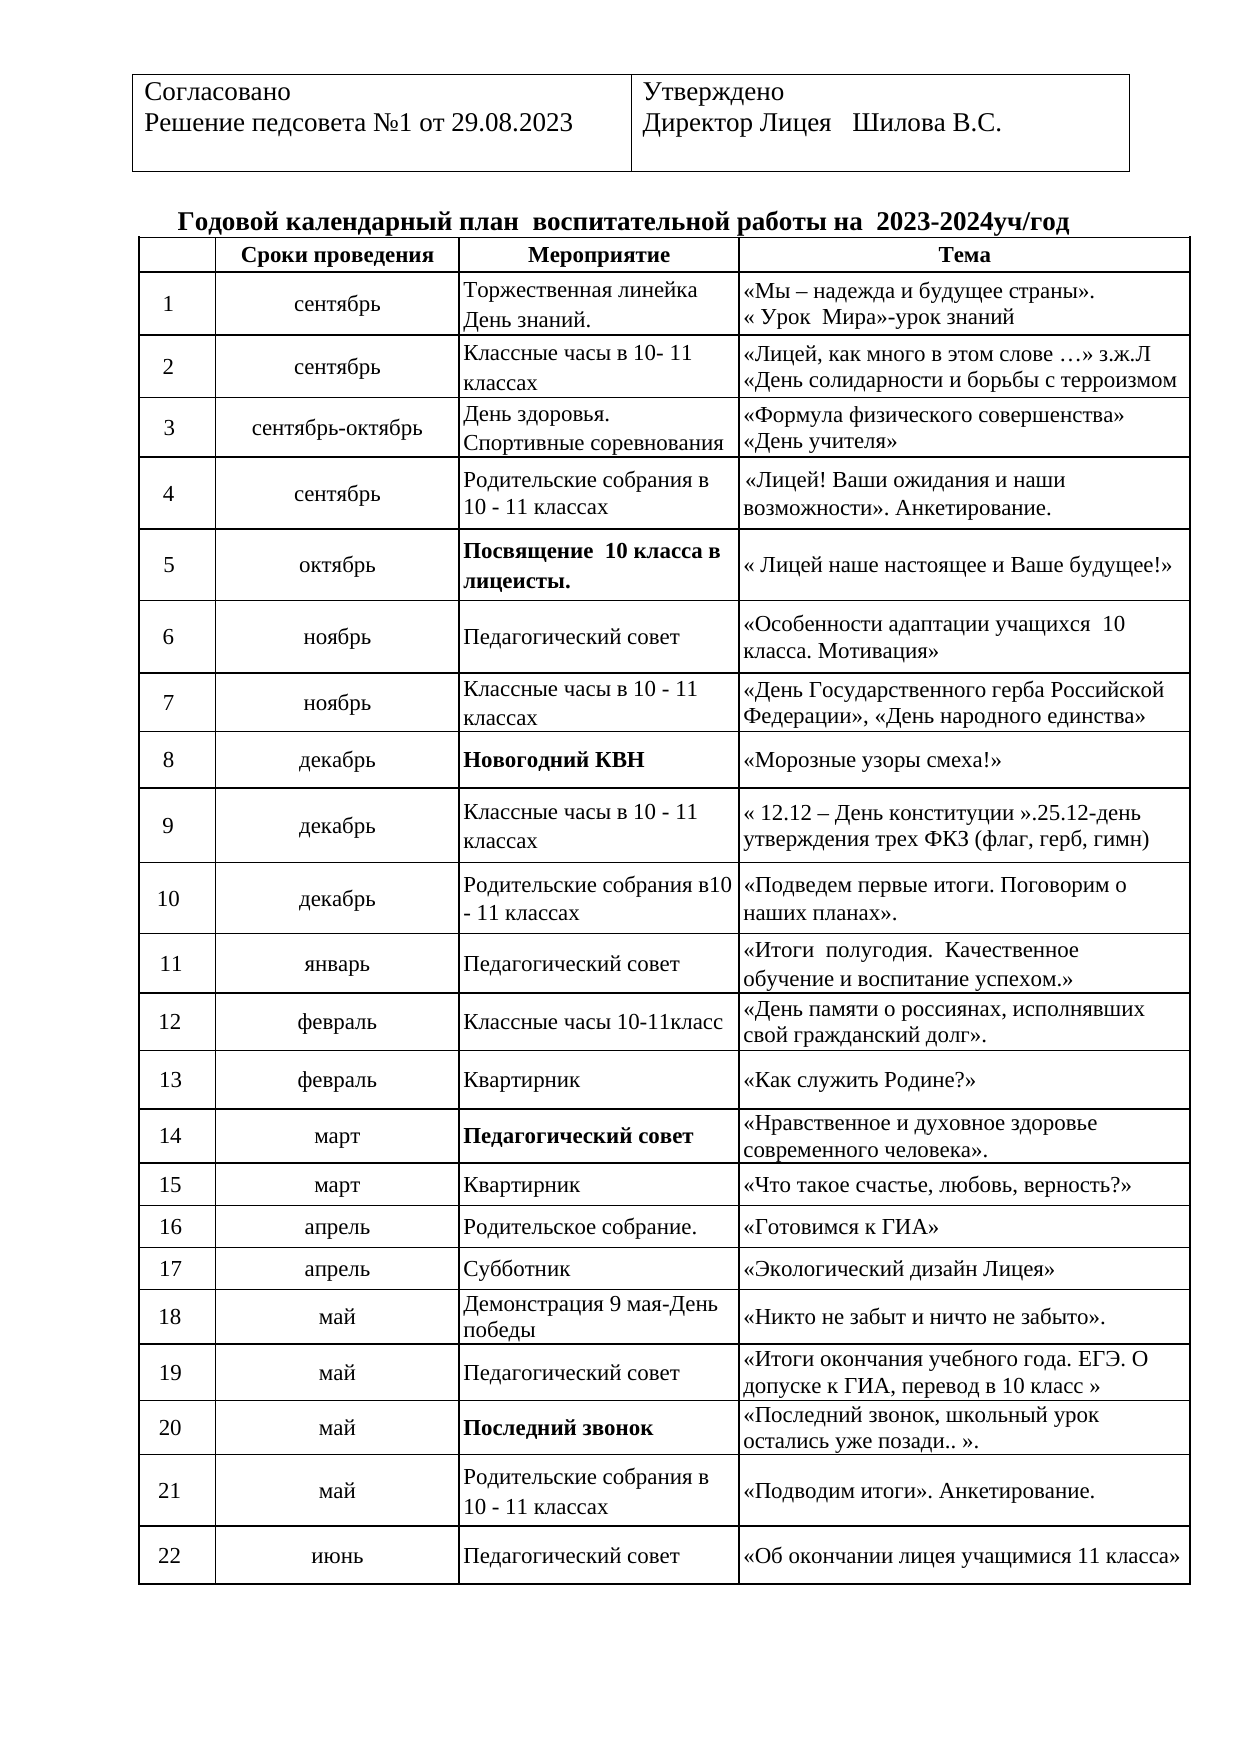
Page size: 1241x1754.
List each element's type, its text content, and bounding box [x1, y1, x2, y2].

table_cell февраль [216, 1051, 458, 1108]
table_cell «Готовимся к ГИА» [740, 1206, 1189, 1247]
table_header Утверждено Директор Лицея Шилова В.С. [632, 75, 1129, 171]
table_cell май [216, 1345, 458, 1399]
table_cell Классные часы в 10 - 11 классах [460, 674, 738, 731]
table_cell « 12.12 – День конституции ».25.12-день утверждения трех ФКЗ (флаг, герб, гимн) [740, 789, 1189, 861]
table_cell апрель [216, 1248, 458, 1288]
table_cell март [216, 1110, 458, 1162]
table_cell «Итоги окончания учебного года. ЕГЭ. О допуске к ГИА, перевод в 10 класс » [740, 1345, 1189, 1399]
table_cell ноябрь [216, 601, 458, 672]
text Годовой календарный план воспитательной работы на 2023-2024уч/год [177, 205, 1152, 236]
table_cell Субботник [460, 1248, 738, 1288]
table_cell Квартирник [460, 1051, 738, 1108]
table_cell 7 [140, 674, 215, 731]
table_header [140, 238, 215, 271]
table_cell Педагогический совет [460, 1345, 738, 1399]
table_cell сентябрь [216, 336, 458, 397]
table_cell октябрь [216, 530, 458, 599]
table_cell 14 [140, 1110, 215, 1162]
table_cell Демонстрация 9 мая-День победы [460, 1290, 738, 1343]
table_header Тема [740, 238, 1189, 271]
table_cell 6 [140, 601, 215, 672]
table_cell 5 [140, 530, 215, 599]
table_cell «Лицей! Ваши ожидания и наши возможности». Анкетирование. [740, 458, 1189, 528]
table_cell сентябрь [216, 458, 458, 528]
table_cell январь [216, 934, 458, 992]
table_cell Родительское собрание. [460, 1206, 738, 1247]
table_cell март [216, 1164, 458, 1205]
table_cell «Подведем первые итоги. Поговорим о наших планах». [740, 863, 1189, 933]
table_cell май [216, 1401, 458, 1454]
table_cell Классные часы в 10- 11 классах [460, 336, 738, 397]
table_cell февраль [216, 994, 458, 1049]
table_cell 8 [140, 732, 215, 787]
table_cell 22 [140, 1527, 215, 1583]
table_cell 15 [140, 1164, 215, 1205]
table_cell «Морозные узоры смеха!» [740, 732, 1189, 787]
table_cell «День Государственного герба Российской Федерации», «День народного единства» [740, 674, 1189, 731]
table_cell ноябрь [216, 674, 458, 731]
table_cell 19 [140, 1345, 215, 1399]
table_cell «Нравственное и духовное здоровье современного человека». [740, 1110, 1189, 1162]
table_header Сроки проведения [216, 238, 458, 271]
table_header Согласовано Решение педсовета №1 от 29.08.2023 [133, 75, 631, 171]
table_cell май [216, 1455, 458, 1525]
table_cell май [216, 1290, 458, 1343]
table_cell «Особенности адаптации учащихся 10 класса. Мотивация» [740, 601, 1189, 672]
table_cell 2 [140, 336, 215, 397]
table_cell Классные часы 10-11класс [460, 994, 738, 1049]
table_cell Родительские собрания в 10 - 11 классах [460, 458, 738, 528]
table_cell апрель [216, 1206, 458, 1247]
table_cell декабрь [216, 789, 458, 861]
table_cell декабрь [216, 732, 458, 787]
table_cell Торжественная линейка День знаний. [460, 273, 738, 334]
table_cell 4 [140, 458, 215, 528]
table_cell 17 [140, 1248, 215, 1288]
table_cell 16 [140, 1206, 215, 1247]
table_cell июнь [216, 1527, 458, 1583]
table_cell День здоровья. Спортивные соревнования [460, 398, 738, 456]
table_cell сентябрь [216, 273, 458, 334]
table_cell 18 [140, 1290, 215, 1343]
table_cell сентябрь-октябрь [216, 398, 458, 456]
table_cell 3 [140, 398, 215, 456]
table_cell «Мы – надежда и будущее страны». « Урок Мира»-урок знаний [740, 273, 1189, 334]
table_cell «Что такое счастье, любовь, верность?» [740, 1164, 1189, 1205]
table_cell Квартирник [460, 1164, 738, 1205]
table_cell «Об окончании лицея учащимися 11 класса» [740, 1527, 1189, 1583]
table_cell Новогодний КВН [460, 732, 738, 787]
table_cell 1 [140, 273, 215, 334]
table_cell «Итоги полугодия. Качественное обучение и воспитание успехом.» [740, 934, 1189, 992]
table_cell 12 [140, 994, 215, 1049]
table_cell «Экологический дизайн Лицея» [740, 1248, 1189, 1288]
table_cell Педагогический совет [460, 1527, 738, 1583]
table_cell «Как служить Родине?» [740, 1051, 1189, 1108]
table_header Мероприятие [460, 238, 738, 271]
table_cell Последний звонок [460, 1401, 738, 1454]
table_cell Педагогический совет [460, 601, 738, 672]
table_cell Посвящение 10 класса в лицеисты. [460, 530, 738, 599]
table_cell «Последний звонок, школьный урок остались уже позади.. ». [740, 1401, 1189, 1454]
table_cell Родительские собрания в10 - 11 классах [460, 863, 738, 933]
table_cell «День памяти о россиянах, исполнявших свой гражданский долг». [740, 994, 1189, 1049]
table_cell 11 [140, 934, 215, 992]
table_cell « Лицей наше настоящее и Ваше будущее!» [740, 530, 1189, 599]
table_cell Классные часы в 10 - 11 классах [460, 789, 738, 861]
table_cell 21 [140, 1455, 215, 1525]
table_cell 13 [140, 1051, 215, 1108]
table_cell Педагогический совет [460, 934, 738, 992]
table_cell Родительские собрания в 10 - 11 классах [460, 1455, 738, 1525]
table_cell 9 [140, 789, 215, 861]
table_cell «Формула физического совершенства» «День учителя» [740, 398, 1189, 456]
table_cell Педагогический совет [460, 1110, 738, 1162]
table_cell «Подводим итоги». Анкетирование. [740, 1455, 1189, 1525]
table_cell 10 [140, 863, 215, 933]
table_cell декабрь [216, 863, 458, 933]
table_cell «Никто не забыт и ничто не забыто». [740, 1290, 1189, 1343]
table_cell 20 [140, 1401, 215, 1454]
table_cell «Лицей, как много в этом слове …» з.ж.Л «День солидарности и борьбы с терроизмом [740, 336, 1189, 397]
